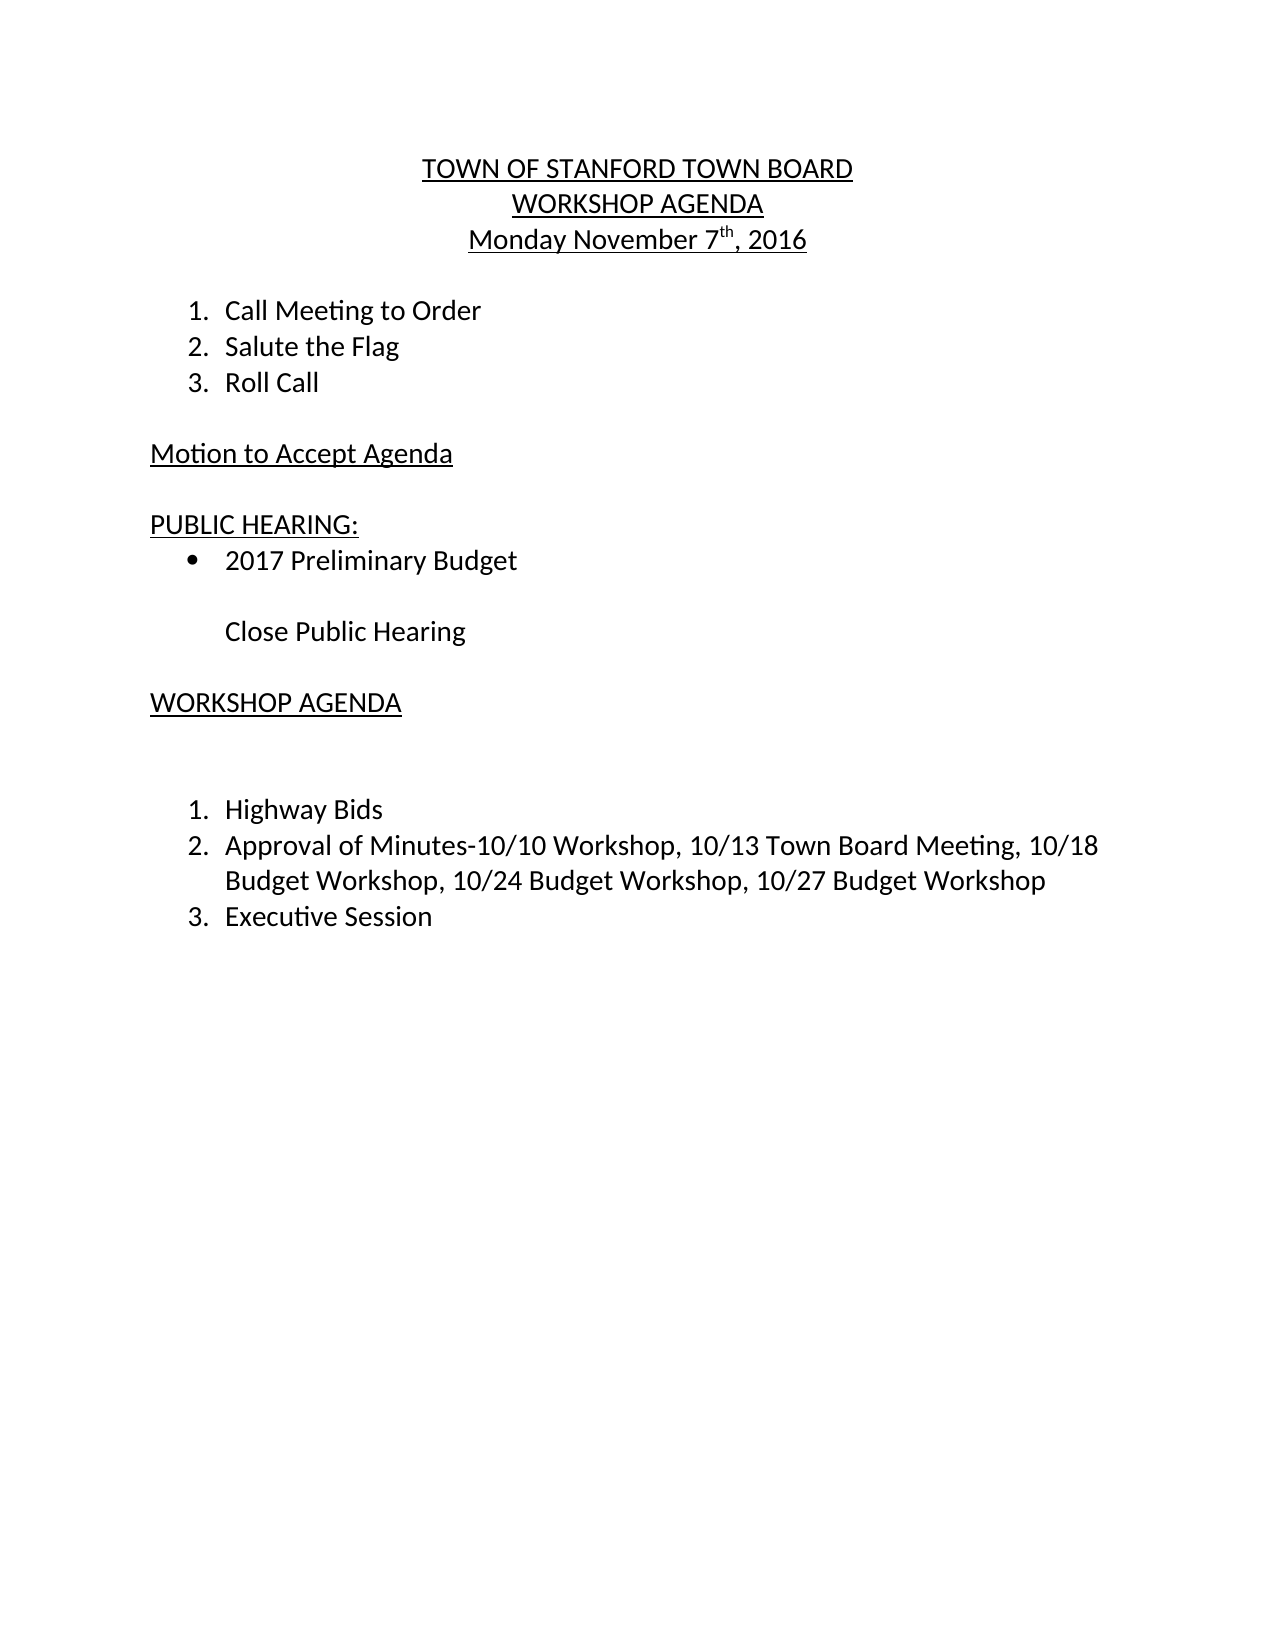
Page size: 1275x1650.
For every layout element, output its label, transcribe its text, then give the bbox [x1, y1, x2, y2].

list Salute the Flag [187, 328, 1125, 364]
list 2017 Preliminary Budget [187, 542, 1125, 577]
list Executive Session [187, 898, 1125, 934]
text Motion to Accept Agenda [150, 435, 1125, 471]
text WORKSHOP AGENDA [150, 186, 1125, 221]
text PUBLIC HEARING: [150, 506, 1125, 542]
list Highway Bids [187, 791, 1125, 827]
text WORKSHOP AGENDA [150, 684, 1125, 720]
text Close Public Hearing [225, 613, 1125, 649]
list Approval of Minutes-10/10 Workshop, 10/13 Town Board Meeting, 10/18 Budget Workshop, 10/24 Budget Workshop, 10/27 Budget Workshop [187, 827, 1125, 898]
text TOWN OF STANFORD TOWN BOARD [150, 150, 1125, 186]
list Roll Call [187, 364, 1125, 399]
text Monday November 7th, 2016 [150, 221, 1125, 257]
list Call Meeting to Order [187, 292, 1125, 328]
